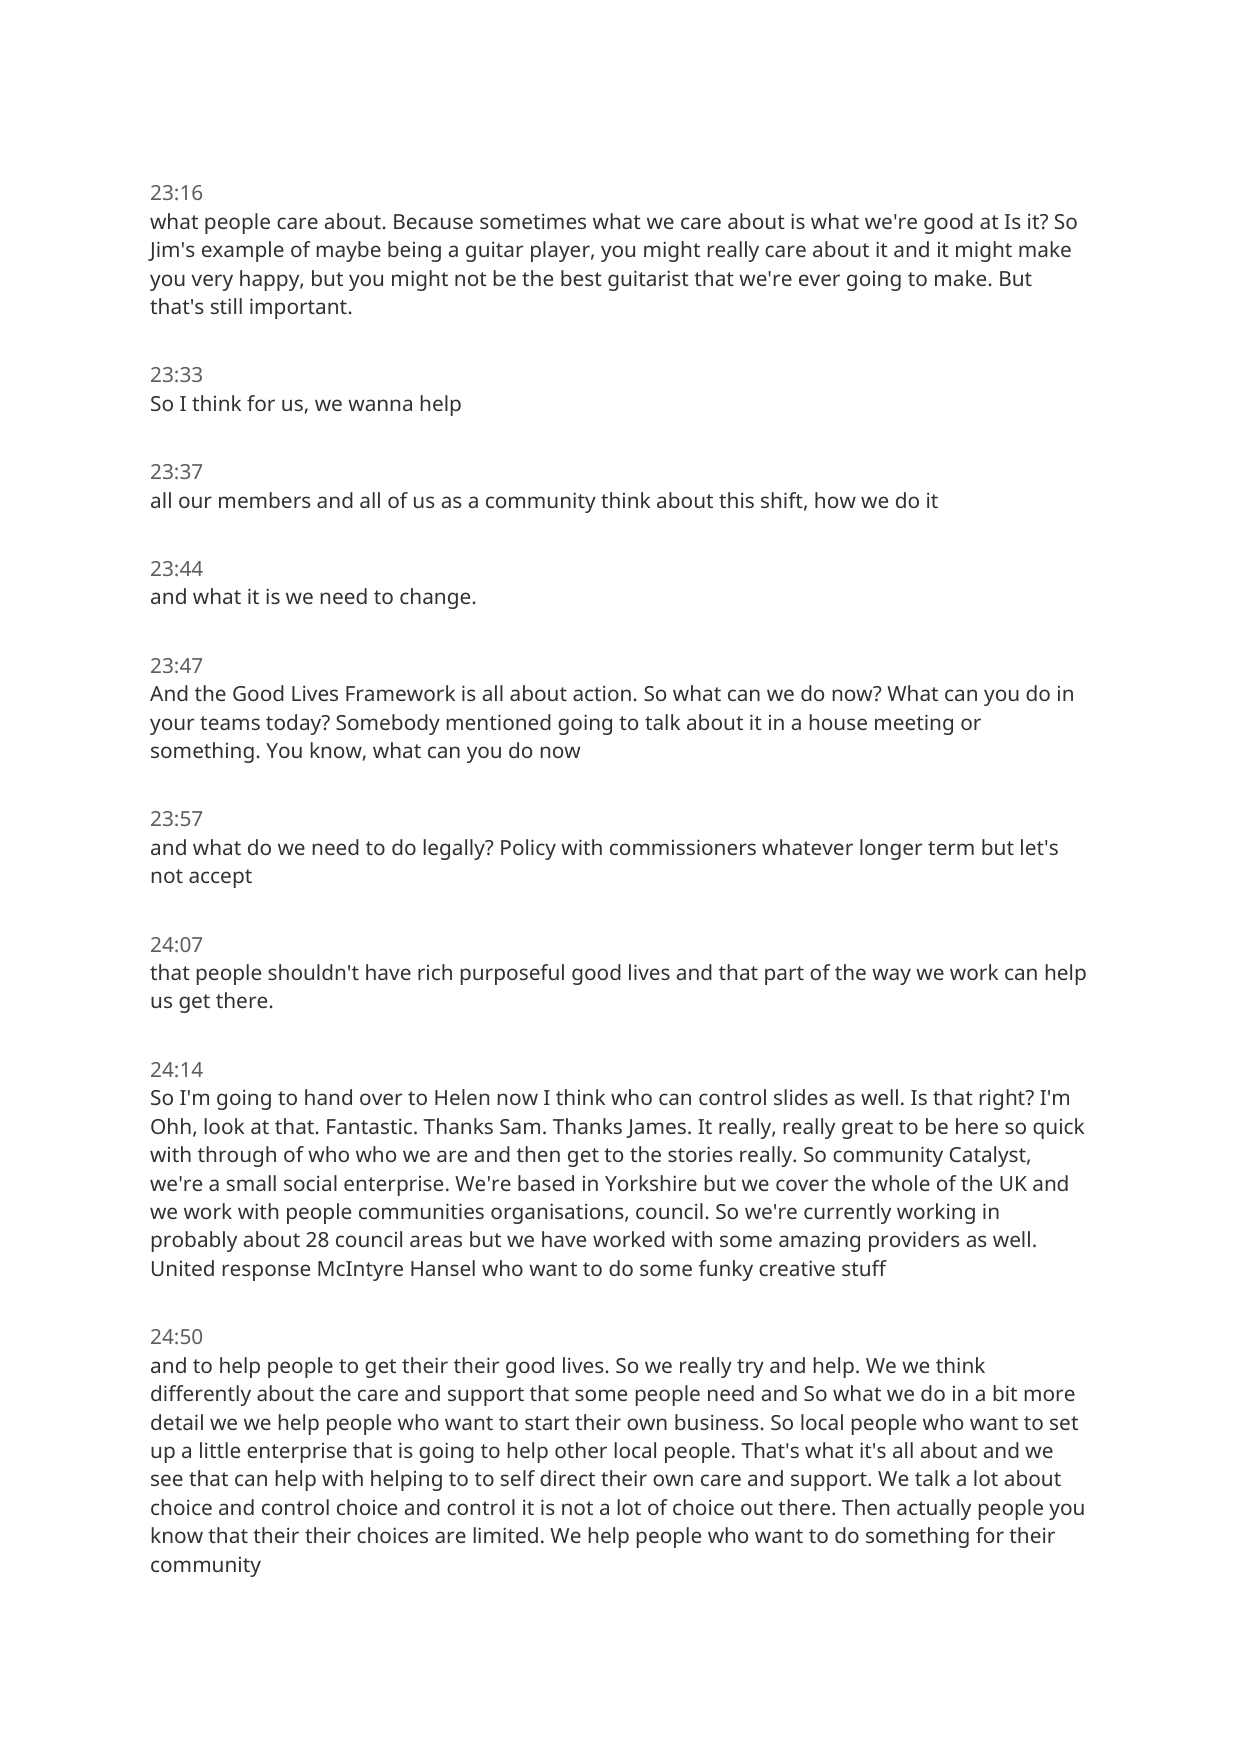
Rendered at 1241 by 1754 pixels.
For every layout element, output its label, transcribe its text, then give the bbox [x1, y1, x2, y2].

text 23:37 all our members and all of us as a community think about this shift, how we do it [150, 429, 1090, 514]
text 24:14 So I'm going to hand over to Helen now I think who can control slides as well. Is that right? I'm Ohh, look at that. Fantastic. Thanks Sam. Thanks James. It really, really great to be here so quick with through of who who we are and then get to the stories really. So community Catalyst, we're a small social enterprise. We're based in Yorkshire but we cover the whole of the UK and we work with people communities organisations, council. So we're currently working in probably about 28 council areas but we have worked with some amazing providers as well. United response McIntyre Hansel who want to do some funky creative stuff [150, 1026, 1090, 1282]
text 23:44 and what it is we need to change. [150, 526, 1090, 611]
text 23:33 So I think for us, we wanna help [150, 332, 1090, 417]
text 23:57 and what do we need to do legally? Policy with commissioners whatever longer term but let's not accept [150, 776, 1090, 890]
text 24:50 and to help people to get their their good lives. So we really try and help. We we think differently about the care and support that some people need and So what we do in a bit more detail we we help people who want to start their own business. So local people who want to set up a little enterprise that is going to help other local people. That's what it's all about and we see that can help with helping to to self direct their own care and support. We talk a lot about choice and control choice and control it is not a lot of choice out there. Then actually people you know that their their choices are limited. We help people who want to do something for their community [150, 1294, 1090, 1578]
text 23:16 what people care about. Because sometimes what we care about is what we're good at Is it? So Jim's example of maybe being a guitar player, you might really care about it and it might make you very happy, but you might not be the best guitarist that we're ever going to make. But that's still important. [150, 150, 1090, 321]
text 24:07 that people shouldn't have rich purposeful good lives and that part of the way we work can help us get there. [150, 901, 1090, 1015]
text 23:47 And the Good Lives Framework is all about action. So what can we do now? What can you do in your teams today? Somebody mentioned going to talk about it in a house meeting or something. You know, what can you do now [150, 622, 1090, 764]
